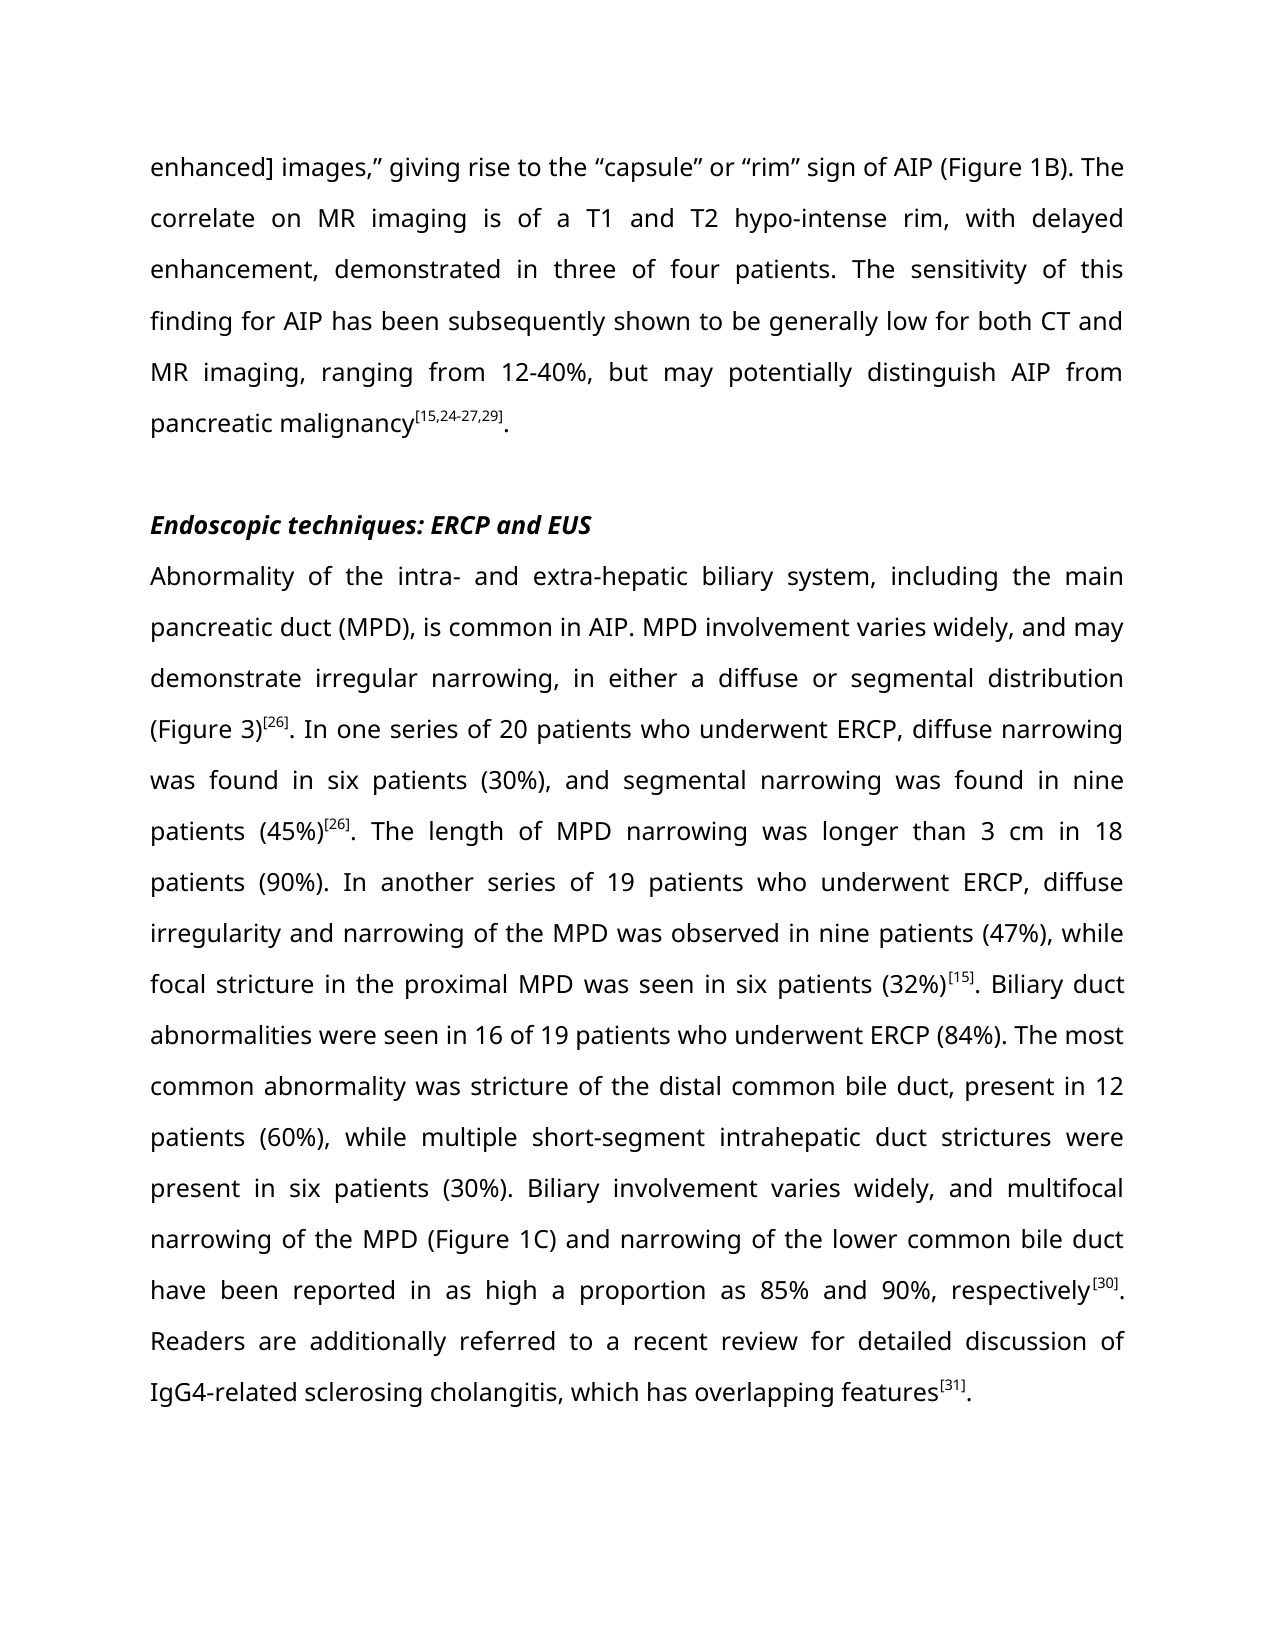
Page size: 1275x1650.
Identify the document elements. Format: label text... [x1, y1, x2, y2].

text Abnormality of the intra- and extra-hepatic biliary system, including the main pancreatic duct (MPD), is common in AIP. MPD involvement varies widely, and may demonstrate irregular narrowing, in either a diffuse or segmental distribution (Figure 3)[26]. In one series of 20 patients who underwent ERCP, diffuse narrowing was found in six patients (30%), and segmental narrowing was found in nine patients (45%)[26]. The length of MPD narrowing was longer than 3 cm in 18 patients (90%). In another series of 19 patients who underwent ERCP, diffuse irregularity and narrowing of the MPD was observed in nine patients (47%), while focal stricture in the proximal MPD was seen in six patients (32%)[15]. Biliary duct abnormalities were seen in 16 of 19 patients who underwent ERCP (84%). The most common abnormality was stricture of the distal common bile duct, present in 12 patients (60%), while multiple short-segment intrahepatic duct strictures were present in six patients (30%). Biliary involvement varies widely, and multifocal narrowing of the MPD (Figure 1C) and narrowing of the lower common bile duct have been reported in as high a proportion as 85% and 90%, respectively[30]. Readers are additionally referred to a recent review for detailed discussion of IgG4-related sclerosing cholangitis, which has overlapping features[31]. [150, 558, 1125, 1409]
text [150, 150, 1125, 439]
text Endoscopic techniques: ERCP and EUS [150, 507, 1125, 541]
